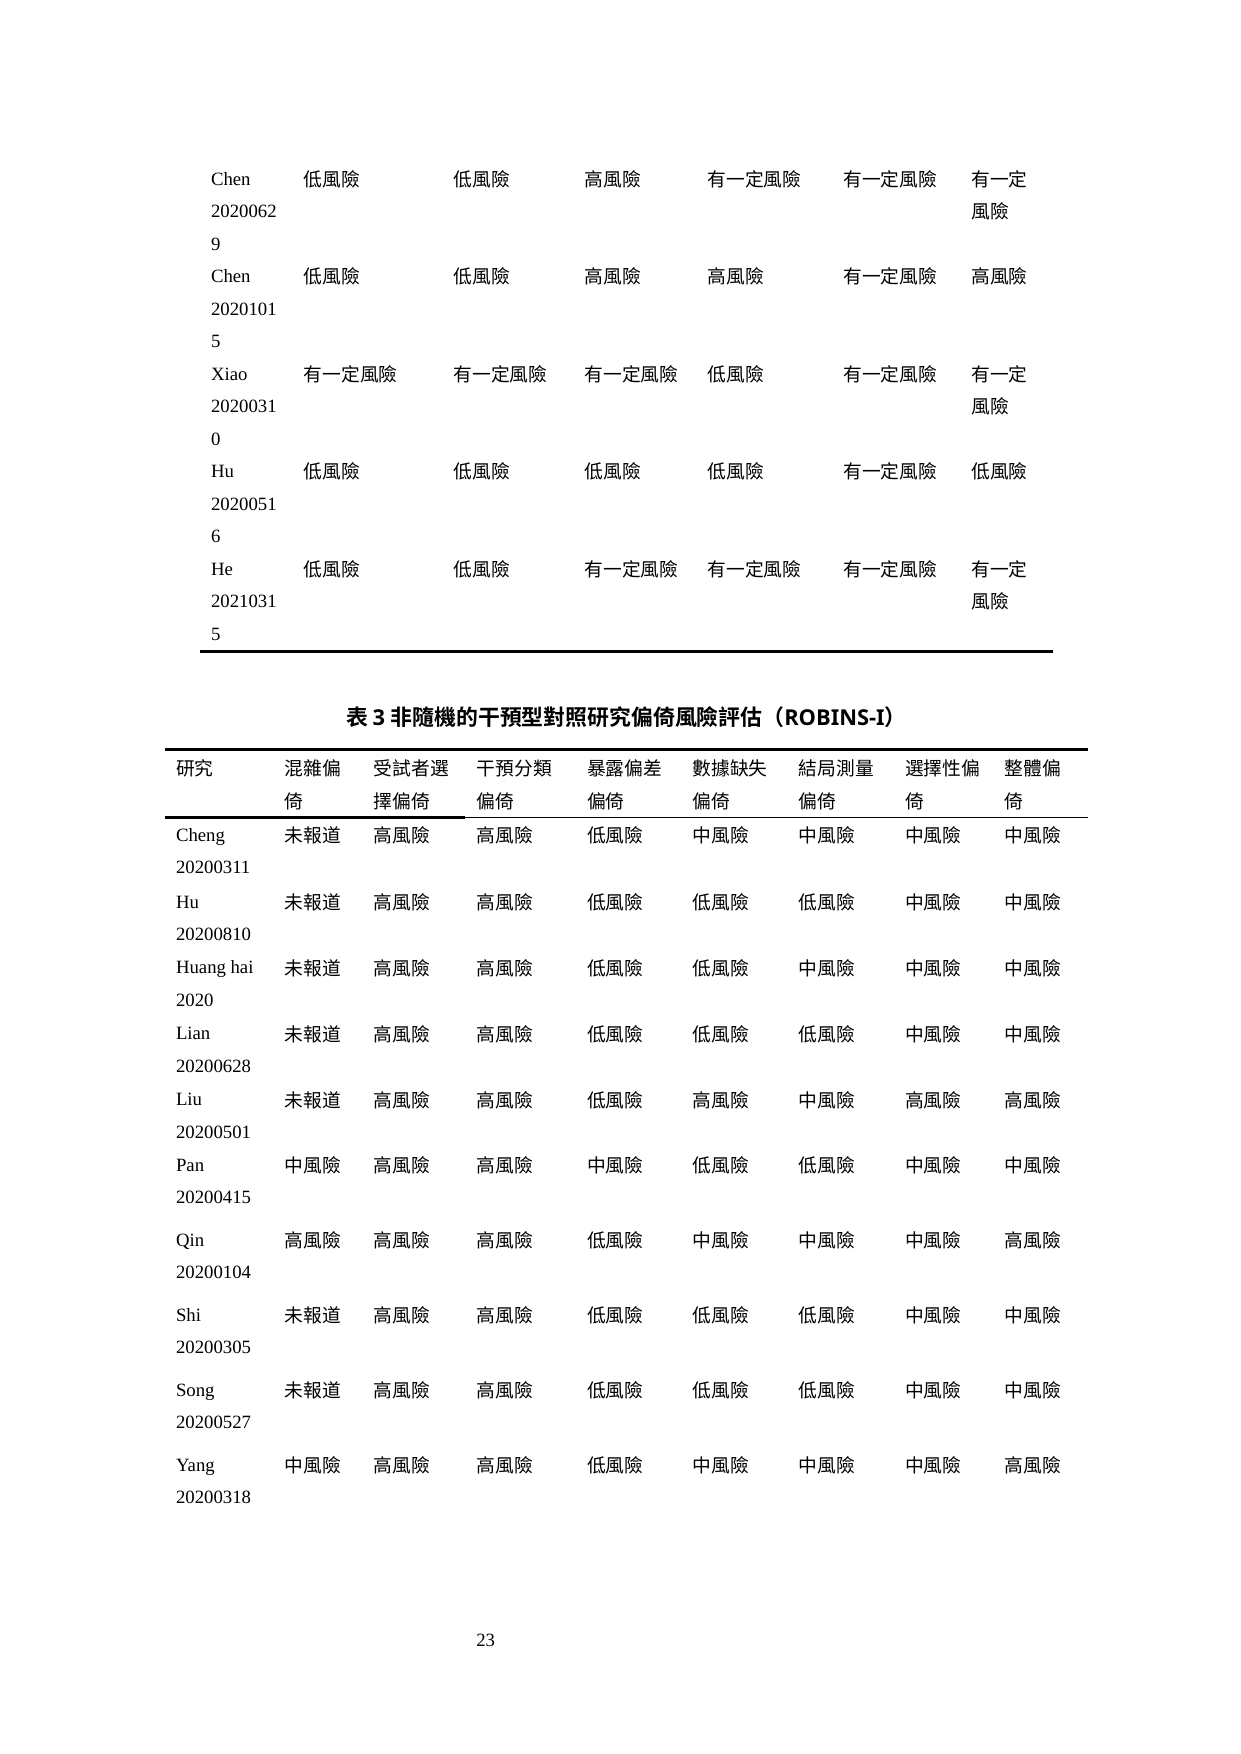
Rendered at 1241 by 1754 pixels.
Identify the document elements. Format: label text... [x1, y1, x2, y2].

table_cell 未報道 [273, 819, 362, 885]
table_header 選擇性偏倚 [894, 751, 993, 816]
table_cell Xiao 20200310 [200, 357, 292, 454]
table_cell 中風險 [788, 1083, 893, 1148]
table_cell 中風險 [681, 818, 787, 885]
table_cell 高風險 [465, 1373, 576, 1448]
table_cell Qin 20200104 [165, 1223, 273, 1298]
table_cell 中風險 [576, 1149, 681, 1223]
table_cell 高風險 [894, 1083, 993, 1148]
table_cell 高風險 [465, 818, 576, 885]
table_cell 低風險 [960, 455, 1053, 552]
table_cell 中風險 [993, 1373, 1088, 1448]
table_cell Hu 20200810 [165, 885, 273, 951]
table_cell 中風險 [993, 818, 1088, 885]
table_cell 高風險 [465, 1448, 576, 1523]
table_cell Yang 20200318 [165, 1448, 273, 1523]
table_cell 中風險 [894, 1448, 993, 1523]
table_cell 高風險 [993, 1083, 1088, 1148]
table_header 整體偏倚 [993, 751, 1088, 816]
table_cell 高風險 [362, 951, 465, 1017]
table_cell 低風險 [681, 951, 787, 1017]
table_cell 中風險 [681, 1448, 787, 1523]
table_cell 低風險 [788, 1149, 893, 1223]
table_cell 有一定風險 [960, 162, 1053, 259]
table_cell 高風險 [362, 885, 465, 951]
table_cell 中風險 [993, 951, 1088, 1017]
table_cell 高風險 [362, 1223, 465, 1298]
table_cell 低風險 [293, 455, 442, 552]
table_cell 低風險 [681, 1149, 787, 1223]
table_cell 高風險 [362, 1373, 465, 1448]
table_cell Chen 20200629 [200, 162, 292, 259]
table_cell 低風險 [788, 885, 893, 951]
table_cell 低風險 [681, 1373, 787, 1448]
table_header 干預分類偏倚 [465, 751, 576, 816]
table_cell Lian 20200628 [165, 1017, 273, 1083]
table_header 數據缺失偏倚 [681, 751, 787, 816]
table_cell Huang hai 2020 [165, 951, 273, 1017]
table_cell He 20210315 [200, 552, 292, 649]
table_cell 低風險 [293, 162, 442, 259]
table_cell 低風險 [442, 260, 573, 357]
table_cell 低風險 [573, 455, 696, 552]
table_cell 有一定風險 [696, 552, 832, 649]
table_cell 高風險 [362, 1083, 465, 1148]
table_cell 低風險 [696, 357, 832, 454]
table_cell 有一定風險 [293, 357, 442, 454]
table_cell 有一定風險 [573, 357, 696, 454]
table_cell 未報道 [273, 1017, 362, 1083]
table_cell 中風險 [894, 885, 993, 951]
table_cell 低風險 [788, 1298, 893, 1373]
table_cell 高風險 [465, 1149, 576, 1223]
table_cell 低風險 [442, 552, 573, 649]
table_cell 有一定風險 [832, 552, 960, 649]
table_cell 中風險 [788, 1448, 893, 1523]
table_cell 未報道 [273, 951, 362, 1017]
table_cell 高風險 [362, 1149, 465, 1223]
table_header 研究 [165, 751, 273, 816]
table_cell 低風險 [442, 162, 573, 259]
table_cell 高風險 [465, 1298, 576, 1373]
table_cell 中風險 [894, 1149, 993, 1223]
table_cell 中風險 [894, 818, 993, 885]
table_cell 高風險 [465, 1223, 576, 1298]
table_cell 低風險 [696, 455, 832, 552]
table_cell 高風險 [681, 1083, 787, 1148]
table_cell 中風險 [993, 1149, 1088, 1223]
table_cell 低風險 [576, 1298, 681, 1373]
table_cell 低風險 [576, 951, 681, 1017]
table_cell Liu 20200501 [165, 1083, 273, 1148]
table_cell 高風險 [362, 819, 465, 885]
table_header 暴露偏差偏倚 [576, 751, 681, 816]
table_cell 低風險 [576, 1373, 681, 1448]
table_cell 低風險 [576, 1083, 681, 1148]
table_cell 有一定風險 [442, 357, 573, 454]
table_cell 高風險 [696, 260, 832, 357]
table_cell 中風險 [993, 1017, 1088, 1083]
table_cell Chen 20201015 [200, 260, 292, 357]
table_cell 中風險 [993, 885, 1088, 951]
table_cell 低風險 [576, 1017, 681, 1083]
table_cell 中風險 [894, 1017, 993, 1083]
table_cell 高風險 [465, 951, 576, 1017]
table_cell Hu 20200516 [200, 455, 292, 552]
table_cell 高風險 [273, 1223, 362, 1298]
table_cell Pan 20200415 [165, 1149, 273, 1223]
table_cell 低風險 [293, 260, 442, 357]
table_cell 高風險 [993, 1448, 1088, 1523]
table_cell 中風險 [894, 1298, 993, 1373]
table_cell 未報道 [273, 1373, 362, 1448]
table_cell 低風險 [442, 455, 573, 552]
table_cell 高風險 [362, 1017, 465, 1083]
table_cell 未報道 [273, 1083, 362, 1148]
table_cell 中風險 [273, 1448, 362, 1523]
table_cell 低風險 [788, 1373, 893, 1448]
table_cell 高風險 [573, 162, 696, 259]
table_cell Shi 20200305 [165, 1298, 273, 1373]
table_cell 低風險 [293, 552, 442, 649]
table_cell 中風險 [788, 1223, 893, 1298]
table_cell 中風險 [788, 951, 893, 1017]
table_cell 低風險 [576, 818, 681, 885]
table_cell 中風險 [894, 1373, 993, 1448]
table_cell Cheng 20200311 [165, 819, 273, 885]
table_cell 未報道 [273, 885, 362, 951]
text 表3 非隨機的干預型對照研究偏倚風險評估（ROBINS-I） [199, 700, 1053, 732]
table_cell Song 20200527 [165, 1373, 273, 1448]
table_cell 中風險 [273, 1149, 362, 1223]
table_cell 高風險 [465, 885, 576, 951]
table_cell 有一定風險 [832, 162, 960, 259]
table_cell 有一定風險 [832, 260, 960, 357]
table_cell 低風險 [681, 1017, 787, 1083]
table_cell 有一定風險 [960, 552, 1053, 649]
table_header 結局測量偏倚 [788, 751, 893, 816]
table_cell 中風險 [681, 1223, 787, 1298]
table_cell 高風險 [960, 260, 1053, 357]
table_cell 低風險 [681, 1298, 787, 1373]
table_header 受試者選擇偏倚 [362, 751, 465, 816]
table_cell 中風險 [894, 1223, 993, 1298]
table_cell 高風險 [465, 1083, 576, 1148]
table_cell 低風險 [576, 1223, 681, 1298]
table_cell 中風險 [894, 951, 993, 1017]
table_cell 有一定風險 [832, 455, 960, 552]
table_cell 有一定風險 [960, 357, 1053, 454]
table_cell 高風險 [465, 1017, 576, 1083]
table_cell 低風險 [681, 885, 787, 951]
table_cell 有一定風險 [832, 357, 960, 454]
table_cell 高風險 [993, 1223, 1088, 1298]
table_header 混雜偏倚 [273, 751, 362, 816]
table_cell 有一定風險 [573, 552, 696, 649]
table_cell 高風險 [362, 1448, 465, 1523]
table_cell 低風險 [576, 885, 681, 951]
table_cell 高風險 [573, 260, 696, 357]
table_cell 低風險 [576, 1448, 681, 1523]
table_cell 中風險 [788, 818, 893, 885]
table_cell 未報道 [273, 1298, 362, 1373]
table_cell 有一定風險 [696, 162, 832, 259]
table_cell 低風險 [788, 1017, 893, 1083]
table_cell 高風險 [362, 1298, 465, 1373]
table_cell 中風險 [993, 1298, 1088, 1373]
